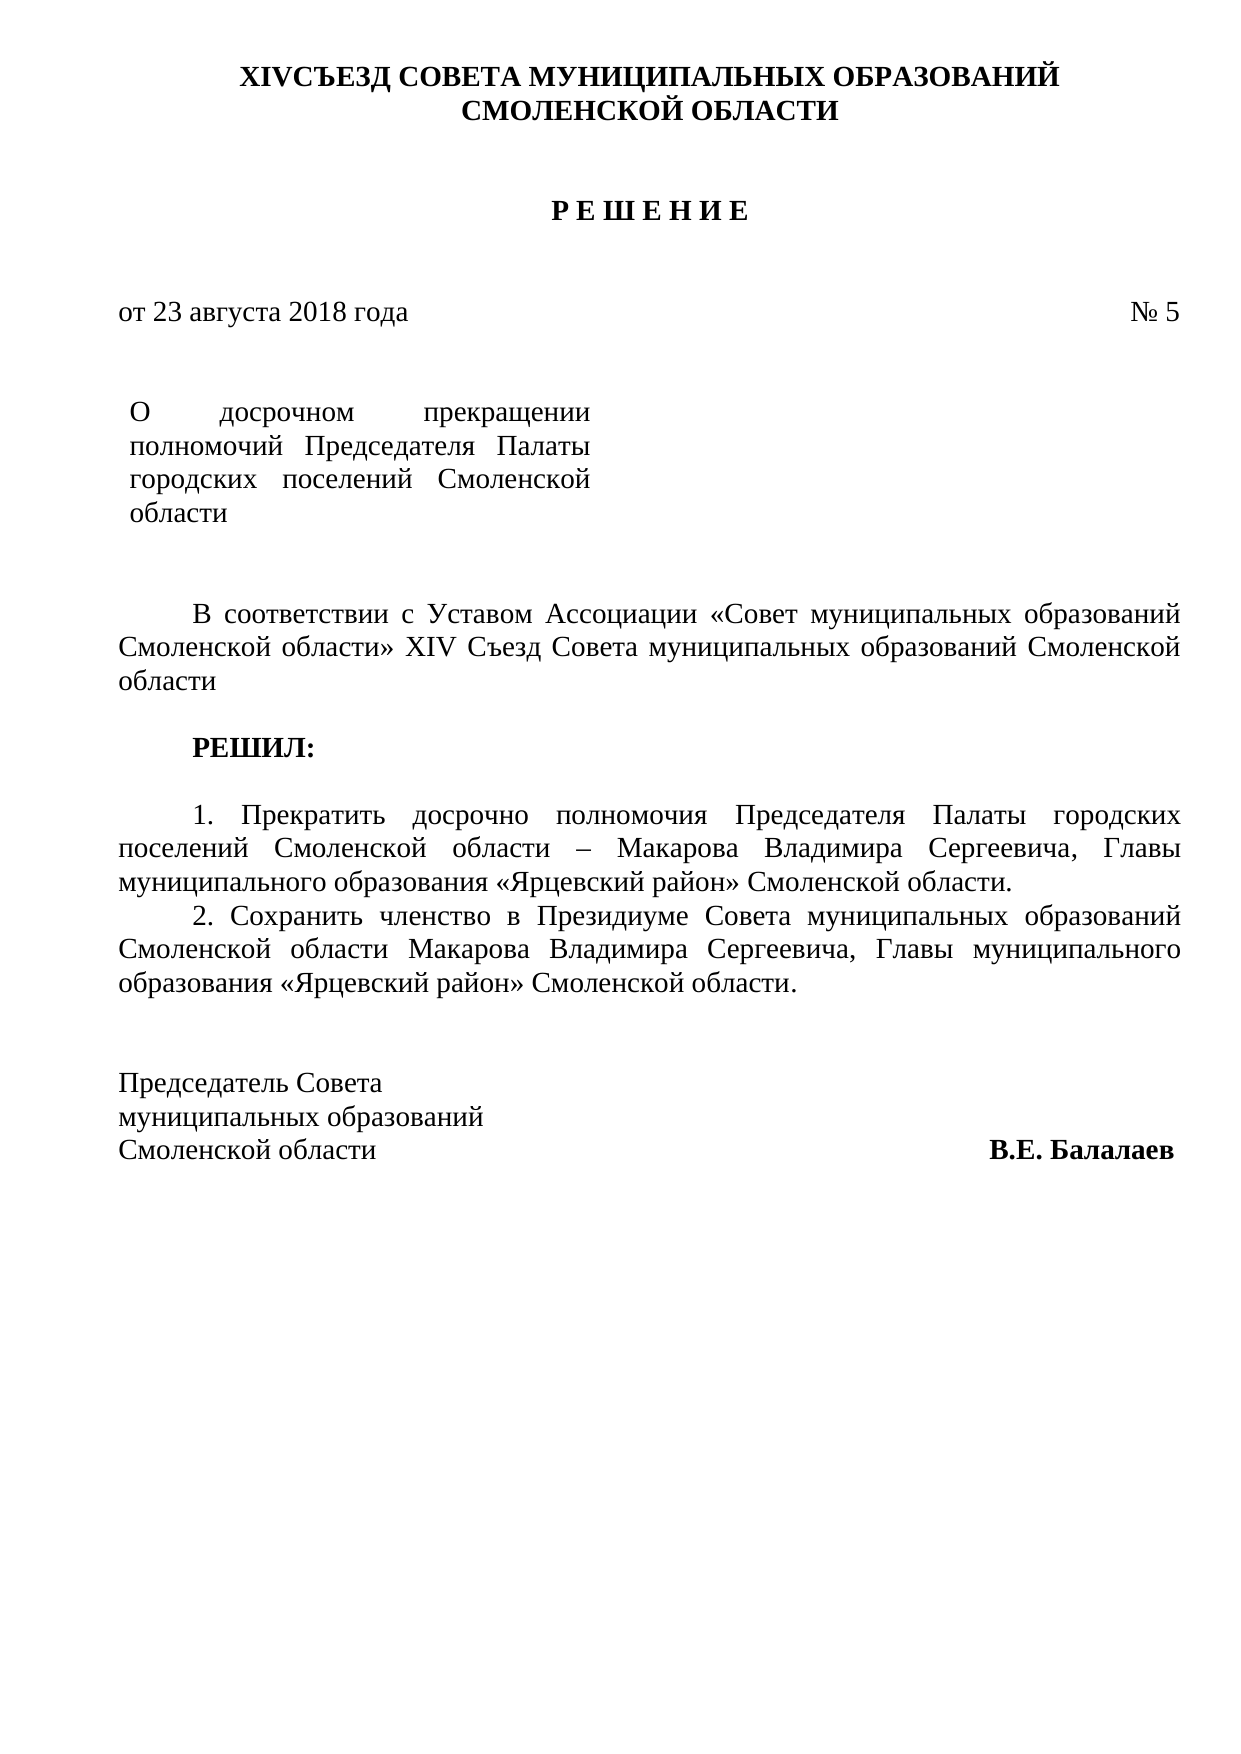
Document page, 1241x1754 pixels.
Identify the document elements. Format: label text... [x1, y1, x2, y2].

text РЕШИЛ: [118, 730, 1181, 763]
text Председатель Совета [118, 1065, 1181, 1099]
text XIVСЪЕЗД СОВЕТА МУНИЦИПАЛЬНЫХ ОБРАЗОВАНИЙ [118, 59, 1181, 93]
table_header О досрочном прекращении полномочий Председателя Палаты городских поселений Смоленской области [118, 395, 602, 562]
text СМОЛЕНСКОЙ ОБЛАСТИ [118, 93, 1181, 126]
text Р Е Ш Е Н И Е [118, 193, 1181, 227]
text муниципальных образований [118, 1099, 1181, 1132]
text В соответствии с Уставом Ассоциации «Совет муниципальных образований Смоленской области» XIV Съезд Совета муниципальных образований Смоленской области [118, 596, 1181, 696]
text от 23 августа 2018 года № 5 [118, 294, 1181, 327]
text 2. Сохранить членство в Президиуме Совета муниципальных образований Смоленской области Макарова Владимира Сергеевича, Главы муниципального образования «Ярцевский район» Смоленской области. [118, 898, 1181, 998]
text 1. Прекратить досрочно полномочия Председателя Палаты городских поселений Смоленской области – Макарова Владимира Сергеевича, Главы муниципального образования «Ярцевский район» Смоленской области. [118, 797, 1181, 898]
text Смоленской области В.Е. Балалаев [118, 1132, 1181, 1166]
